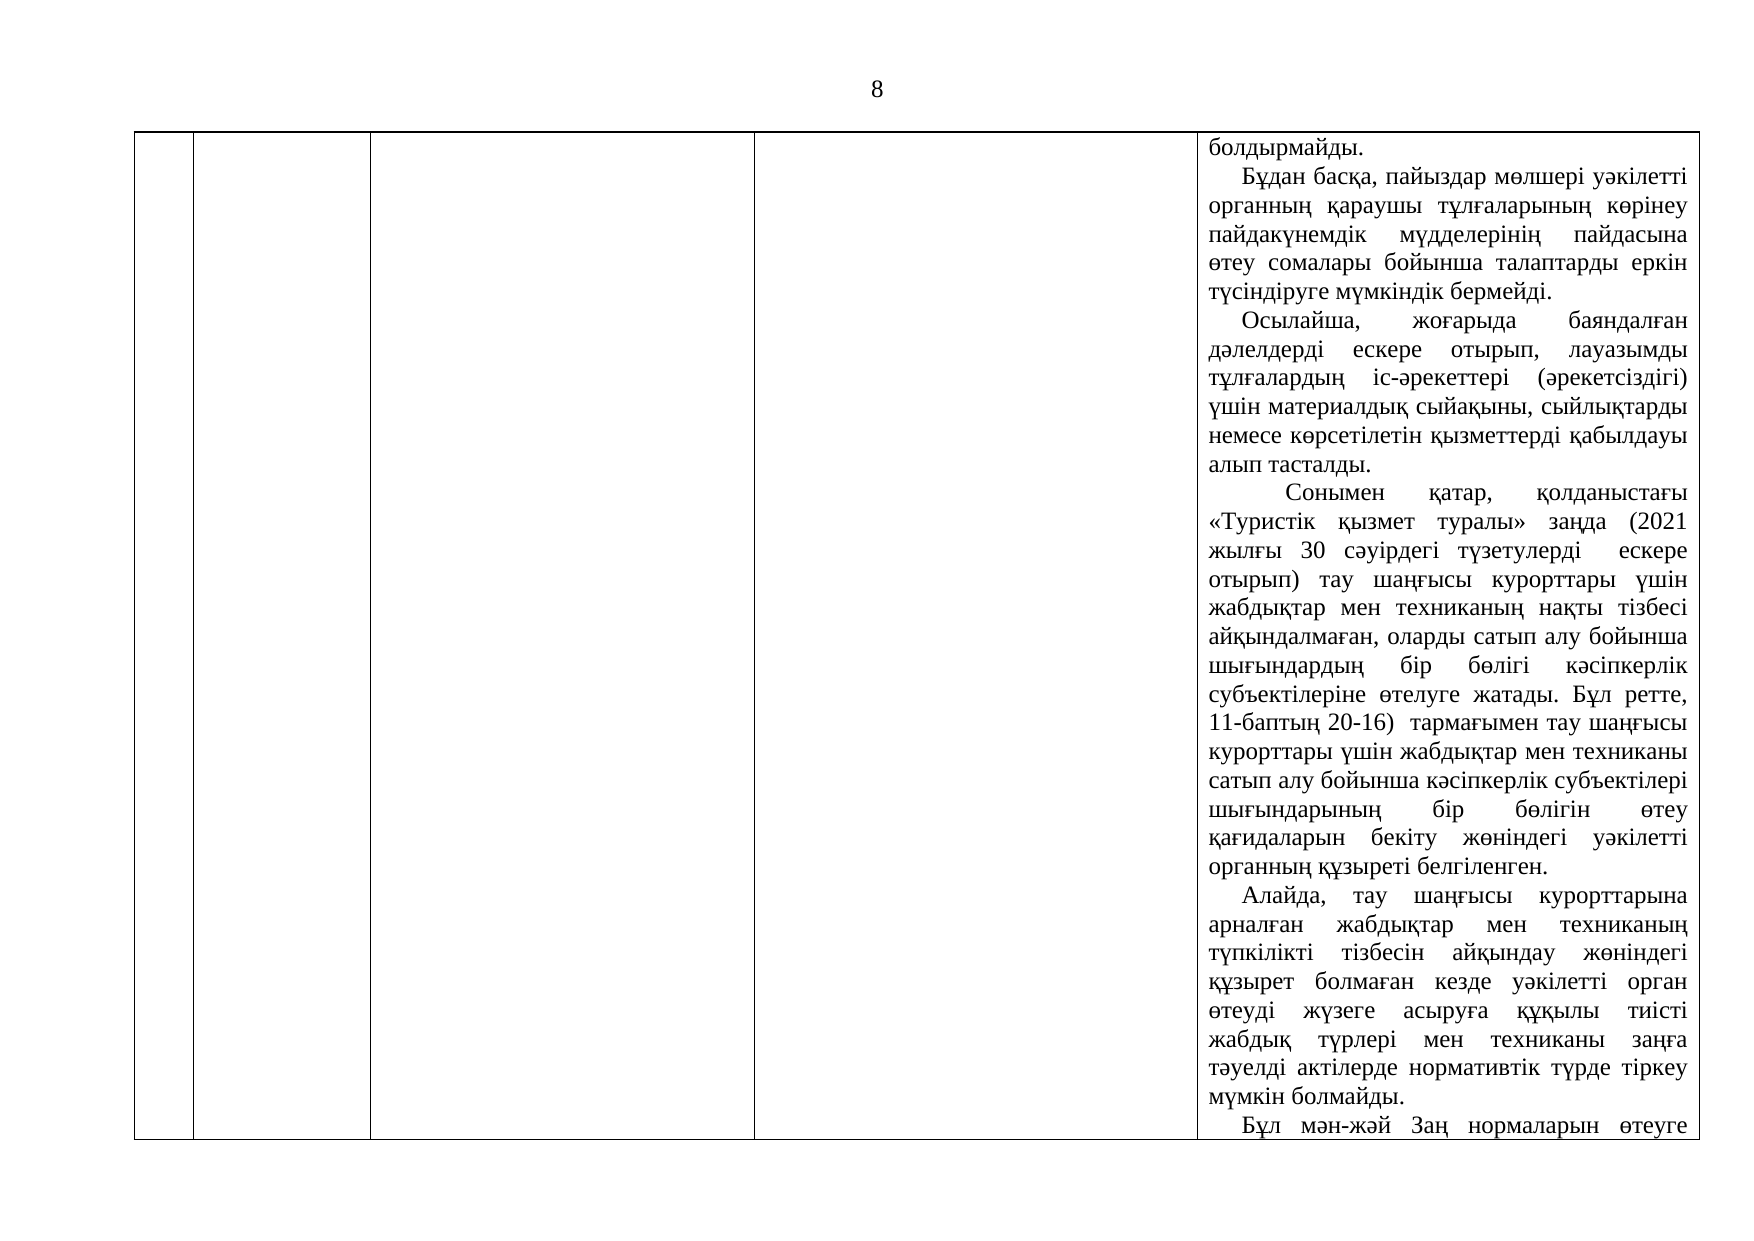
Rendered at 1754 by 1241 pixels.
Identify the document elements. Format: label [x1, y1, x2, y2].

table_cell [194, 133, 370, 1139]
table_cell [755, 133, 1197, 1139]
table_cell [135, 133, 193, 1139]
table_cell [371, 133, 754, 1139]
table_cell [1198, 133, 1699, 1139]
